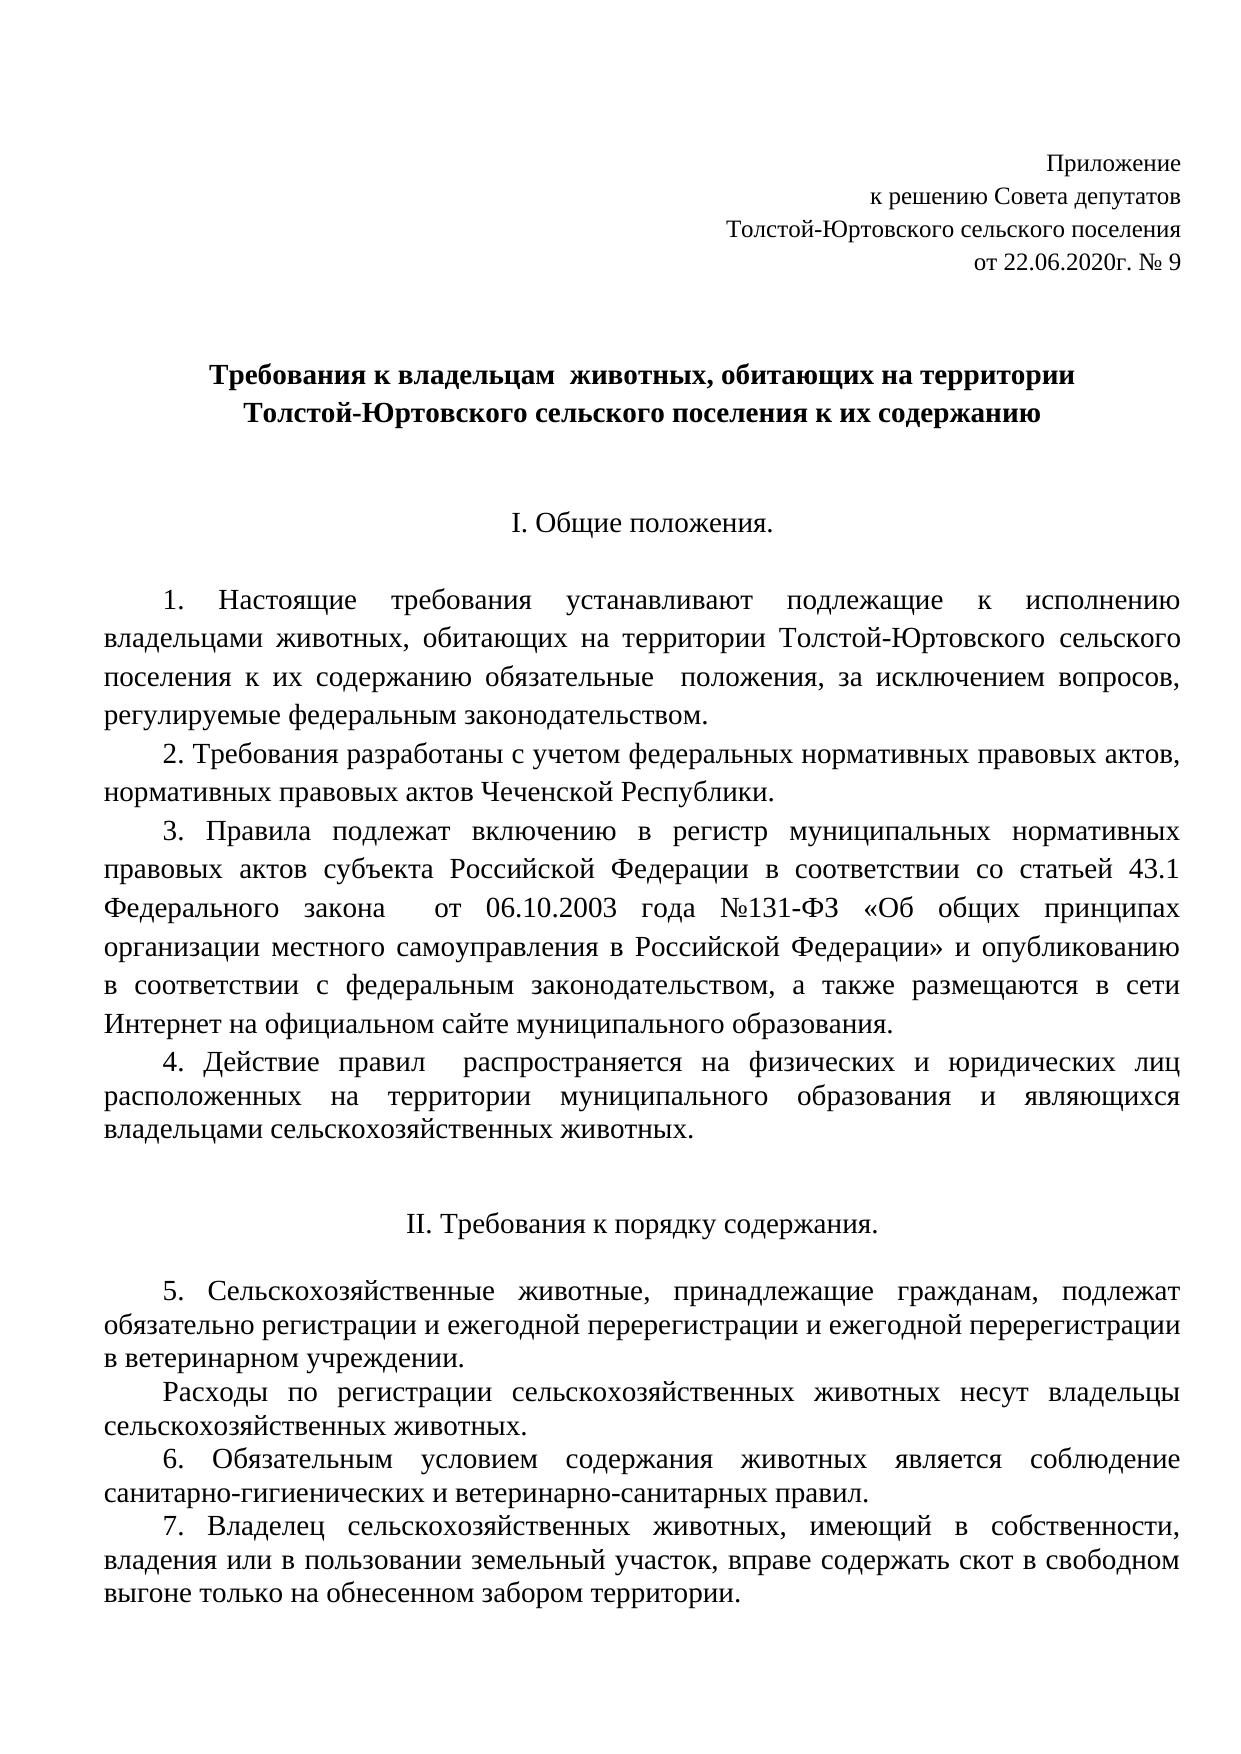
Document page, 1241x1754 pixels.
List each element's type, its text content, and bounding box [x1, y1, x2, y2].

text Толстой-Юртовского сельского поселения к их содержанию [103, 395, 1181, 429]
text 7. Владелец сельскохозяйственных животных, имеющий в собственности, владения или в пользовании земельный участок, вправе содержать скот в свободном выгоне только на обнесенном забором территории. [103, 1508, 1181, 1609]
text 1. Настоящие требования устанавливают подлежащие к исполнению владельцами животных, обитающих на территории Толстой-Юртовского сельского поселения к их содержанию обязательные положения, за исключением вопросов, регулируемые федеральным законодательством. [103, 582, 1181, 731]
text 3. Правила подлежат включению в регистр муниципальных нормативных правовых актов субъекта Российской Федерации в соответствии со статьей 43.1 Федерального закона от 06.10.2003 года №131-ФЗ «Об общих принципах организации местного самоуправления в Российской Федерации» и опубликованию в соответствии с федеральным законодательством, а также размещаются в сети Интернет на официальном сайте муниципального образования. [103, 813, 1181, 1039]
text II. Требования к порядку содержания. [103, 1206, 1181, 1240]
text от 22.06.2020г. № 9 [103, 247, 1181, 276]
text I. Общие положения. [103, 505, 1181, 538]
text 5. Сельскохозяйственные животные, принадлежащие гражданам, подлежат обязательно регистрации и ежегодной перерегистрации и ежегодной перерегистрации в ветеринарном учреждении. [103, 1273, 1181, 1374]
text Расходы по регистрации сельскохозяйственных животных несут владельцы сельскохозяйственных животных. [103, 1374, 1181, 1441]
text 2. Требования разработаны с учетом федеральных нормативных правовых актов, нормативных правовых актов Чеченской Республики. [103, 736, 1181, 808]
text Приложение [103, 148, 1181, 176]
text Требования к владельцам животных, обитающих на территории [103, 357, 1181, 390]
text 4. Действие правил распространяется на физических и юридических лиц расположенных на территории муниципального образования и являющихся владельцами сельскохозяйственных животных. [103, 1044, 1181, 1145]
text к решению Совета депутатов [103, 181, 1181, 209]
text 6. Обязательным условием содержания животных является соблюдение санитарно-гигиенических и ветеринарно-санитарных правил. [103, 1441, 1181, 1508]
text Толстой-Юртовского сельского поселения [103, 214, 1181, 242]
